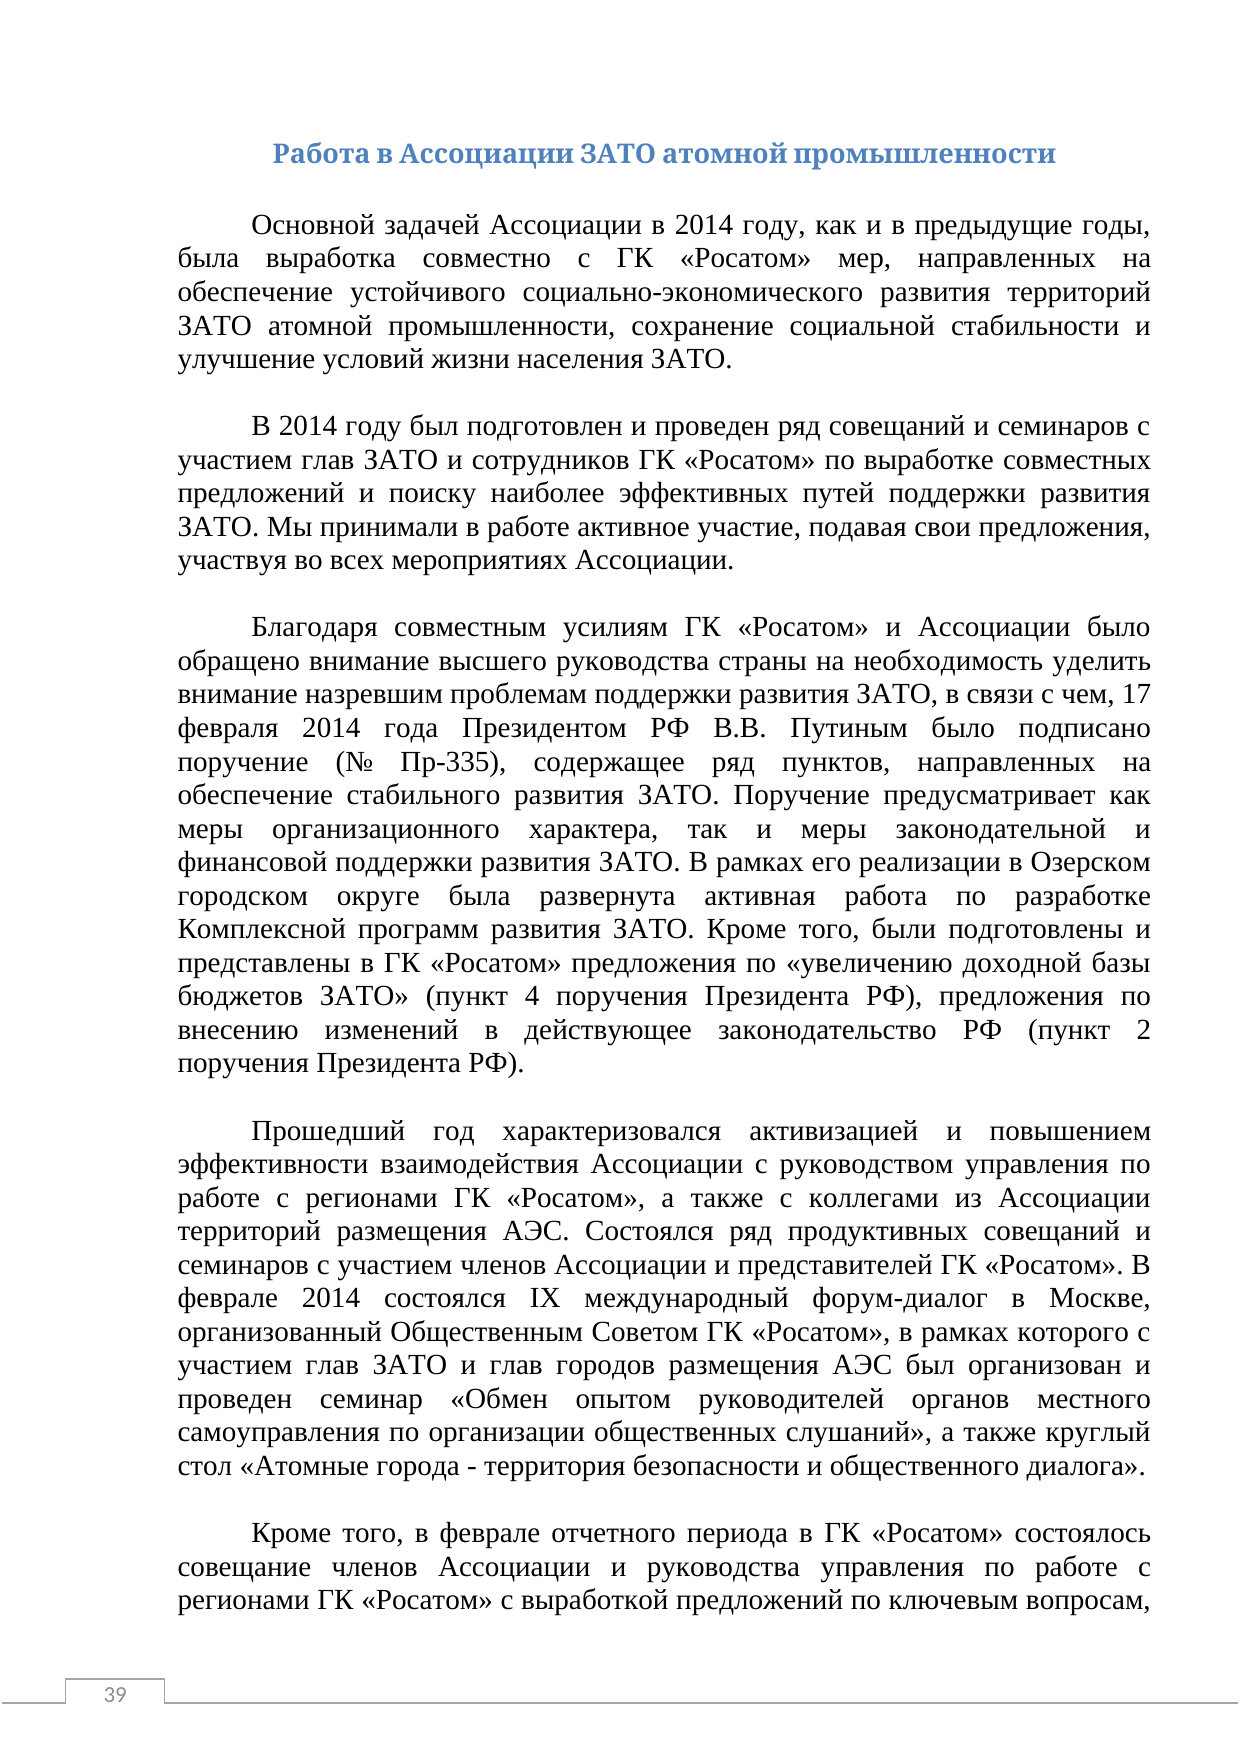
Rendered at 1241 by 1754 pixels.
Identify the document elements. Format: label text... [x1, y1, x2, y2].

list В 2014 году был подготовлен и проведен ряд совещаний и семинаров с участием глав ЗАТО и сотрудников ГК «Росатом» по выработке совместных предложений и поиску наиболее эффективных путей поддержки развития ЗАТО. Мы принимали в работе активное участие, подавая свои предложения, участвуя во всех мероприятиях Ассоциации. [177, 408, 1152, 576]
list Прошедший год характеризовался активизацией и повышением эффективности взаимодействия Ассоциации с руководством управления по работе с регионами ГК «Росатом», а также с коллегами из Ассоциации территорий размещения АЭС. Состоялся ряд продуктивных совещаний и семинаров с участием членов Ассоциации и представителей ГК «Росатом». В феврале 2014 состоялся IX международный форум-диалог в Москве, организованный Общественным Советом ГК «Росатом», в рамках которого с участием глав ЗАТО и глав городов размещения АЭС был организован и проведен семинар «Обмен опытом руководителей органов местного самоуправления по организации общественных слушаний», а также круглый стол «Атомные города - территория безопасности и общественного диалога». [177, 1113, 1152, 1482]
list Благодаря совместным усилиям ГК «Росатом» и Ассоциации было обращено внимание высшего руководства страны на необходимость уделить внимание назревшим проблемам поддержки развития ЗАТО, в связи с чем, 17 февраля 2014 года Президентом РФ В.В. Путиным было подписано поручение (№ Пр-335), содержащее ряд пунктов, направленных на обеспечение стабильного развития ЗАТО. Поручение предусматривает как меры организационного характера, так и меры законодательной и финансовой поддержки развития ЗАТО. В рамках его реализации в Озерском городском округе была развернута активная работа по разработке Комплексной программ развития ЗАТО. Кроме того, были подготовлены и представлены в ГК «Росатом» предложения по «увеличению доходной базы бюджетов ЗАТО» (пункт 4 поручения Президента РФ), предложения по внесению изменений в действующее законодательство РФ (пункт 2 поручения Президента РФ). [177, 609, 1152, 1079]
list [177, 1515, 1152, 1616]
subtitle Работа в Ассоциации ЗАТО атомной промышленности [177, 139, 1152, 170]
list Основной задачей Ассоциации в 2014 году, как и в предыдущие годы, была выработка совместно с ГК «Росатом» мер, направленных на обеспечение устойчивого социально-экономического развития территорий ЗАТО атомной промышленности, сохранение социальной стабильности и улучшение условий жизни населения ЗАТО. [177, 207, 1152, 375]
